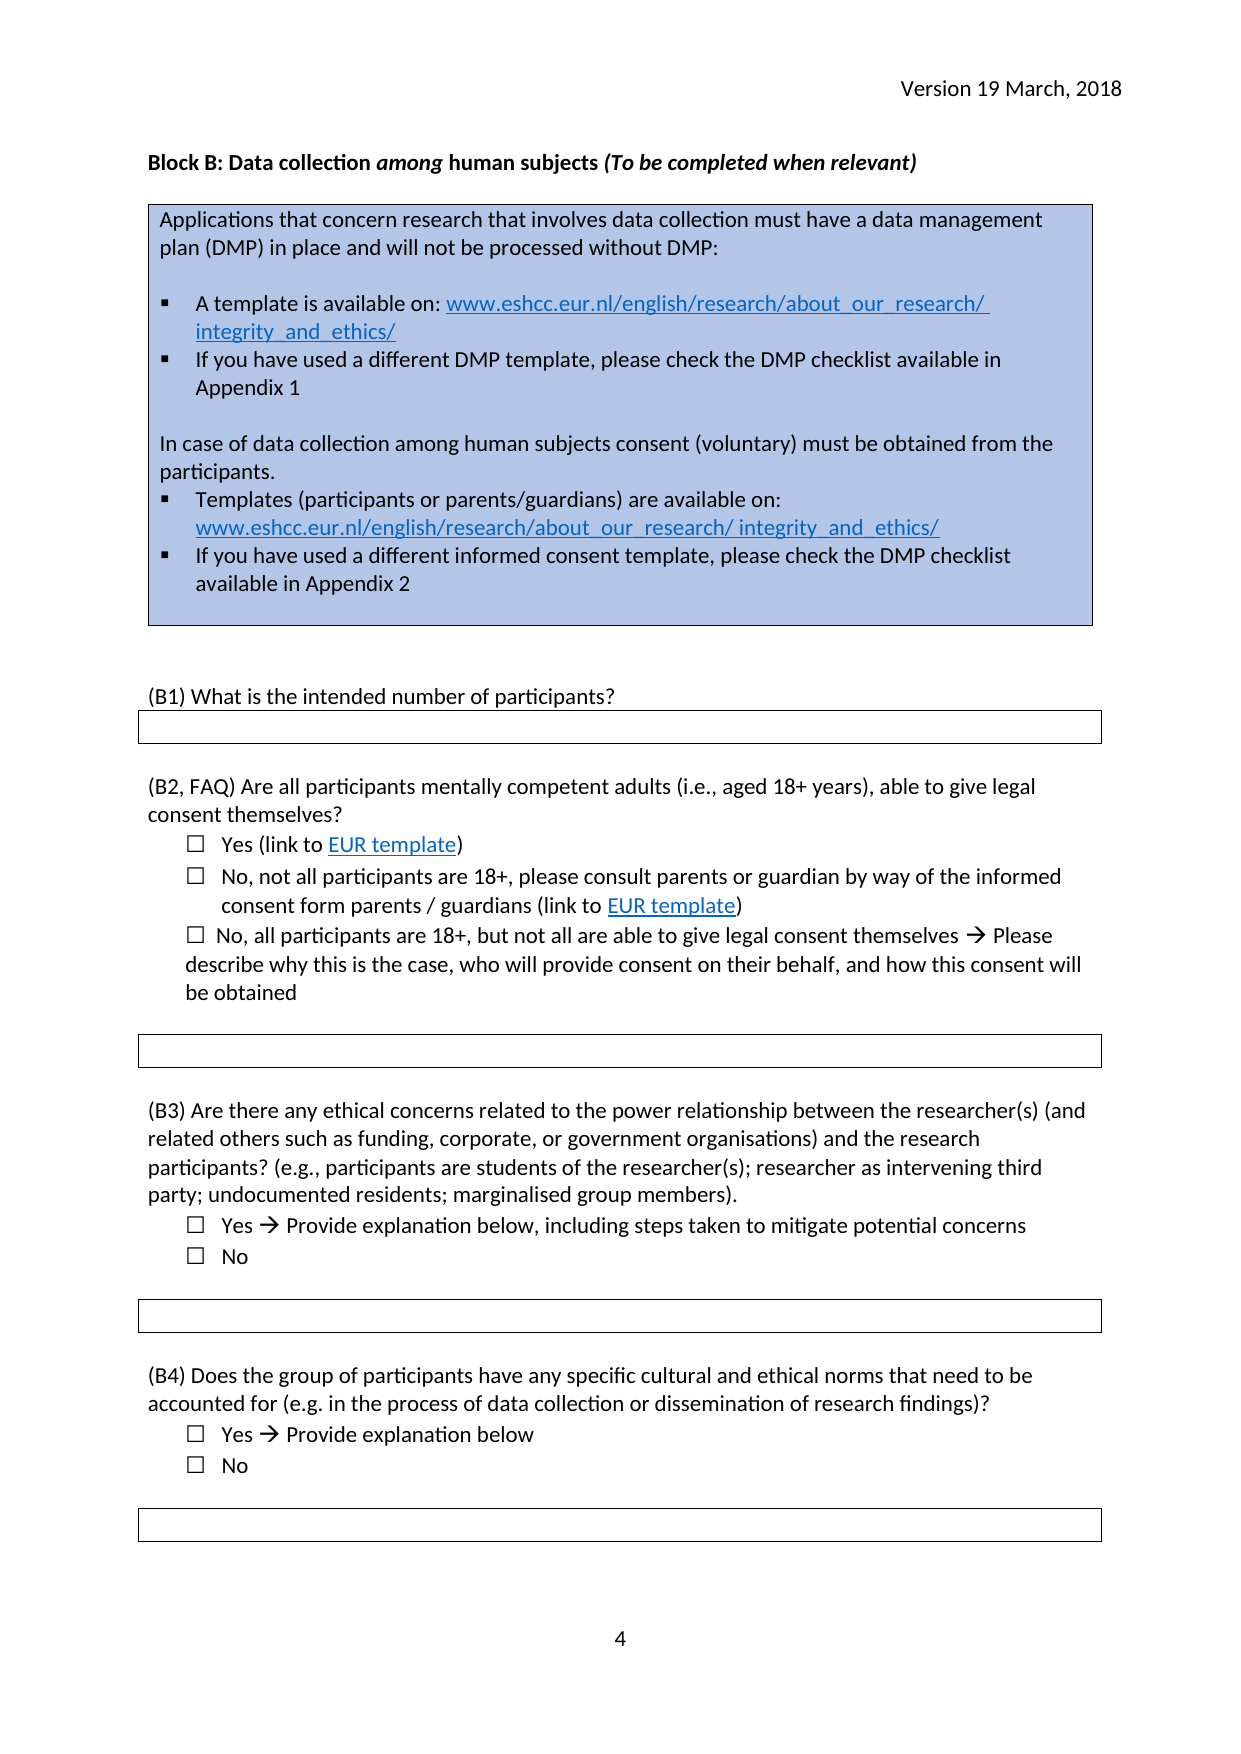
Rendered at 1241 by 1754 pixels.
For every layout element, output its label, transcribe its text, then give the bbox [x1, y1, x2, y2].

text No [148, 1240, 1093, 1271]
text (B1) What is the intended number of participants? [148, 682, 1093, 710]
text No, all participants are 18+, but not all are able to give legal consent themselves Please describe why this is the case, who will provide consent on their behalf, and how this consent will be obtained [185, 919, 1093, 1006]
text Yes Provide explanation below, including steps taken to mitigate potential concerns [148, 1209, 1093, 1240]
table_header Applications that concern research that involves data collection must have a data management plan (DMP) in place and will not be processed without DMP: A template is available on: www.eshcc.eur.nl/english/research/about_our_research/ integrity_and_ethics/ If you have used a different DMP template, please check the DMP checklist available in Appendix 1 In case of data collection among human subjects consent (voluntary) must be obtained from the participants. Templates (participants or parents/guardians) are available on: www.eshcc.eur.nl/english/research/about_our_research/ integrity_and_ethics/ If you have used a different informed consent template, please check the DMP checklist available in Appendix 2 [149, 205, 1092, 625]
text Yes (link to EUR template) [148, 828, 1093, 860]
text (B3) Are there any ethical concerns related to the power relationship between the researcher(s) (and related others such as funding, corporate, or government organisations) and the research participants? (e.g., participants are students of the researcher(s); researcher as intervening third party; undocumented residents; marginalised group members). [148, 1097, 1093, 1209]
text (B4) Does the group of participants have any specific cultural and ethical norms that need to be accounted for (e.g. in the process of data collection or dissemination of research findings)? [148, 1361, 1093, 1417]
text (B2, FAQ) Are all participants mentally competent adults (i.e., aged 18+ years), able to give legal consent themselves? [148, 772, 1093, 828]
text No [148, 1449, 1093, 1480]
text No, not all participants are 18+, please consult parents or guardian by way of the informed consent form parents / guardians (link to EUR template) [185, 860, 1093, 919]
text Yes Provide explanation below [148, 1417, 1093, 1449]
text Block B: Data collection among human subjects (To be completed when relevant) [148, 148, 1093, 176]
